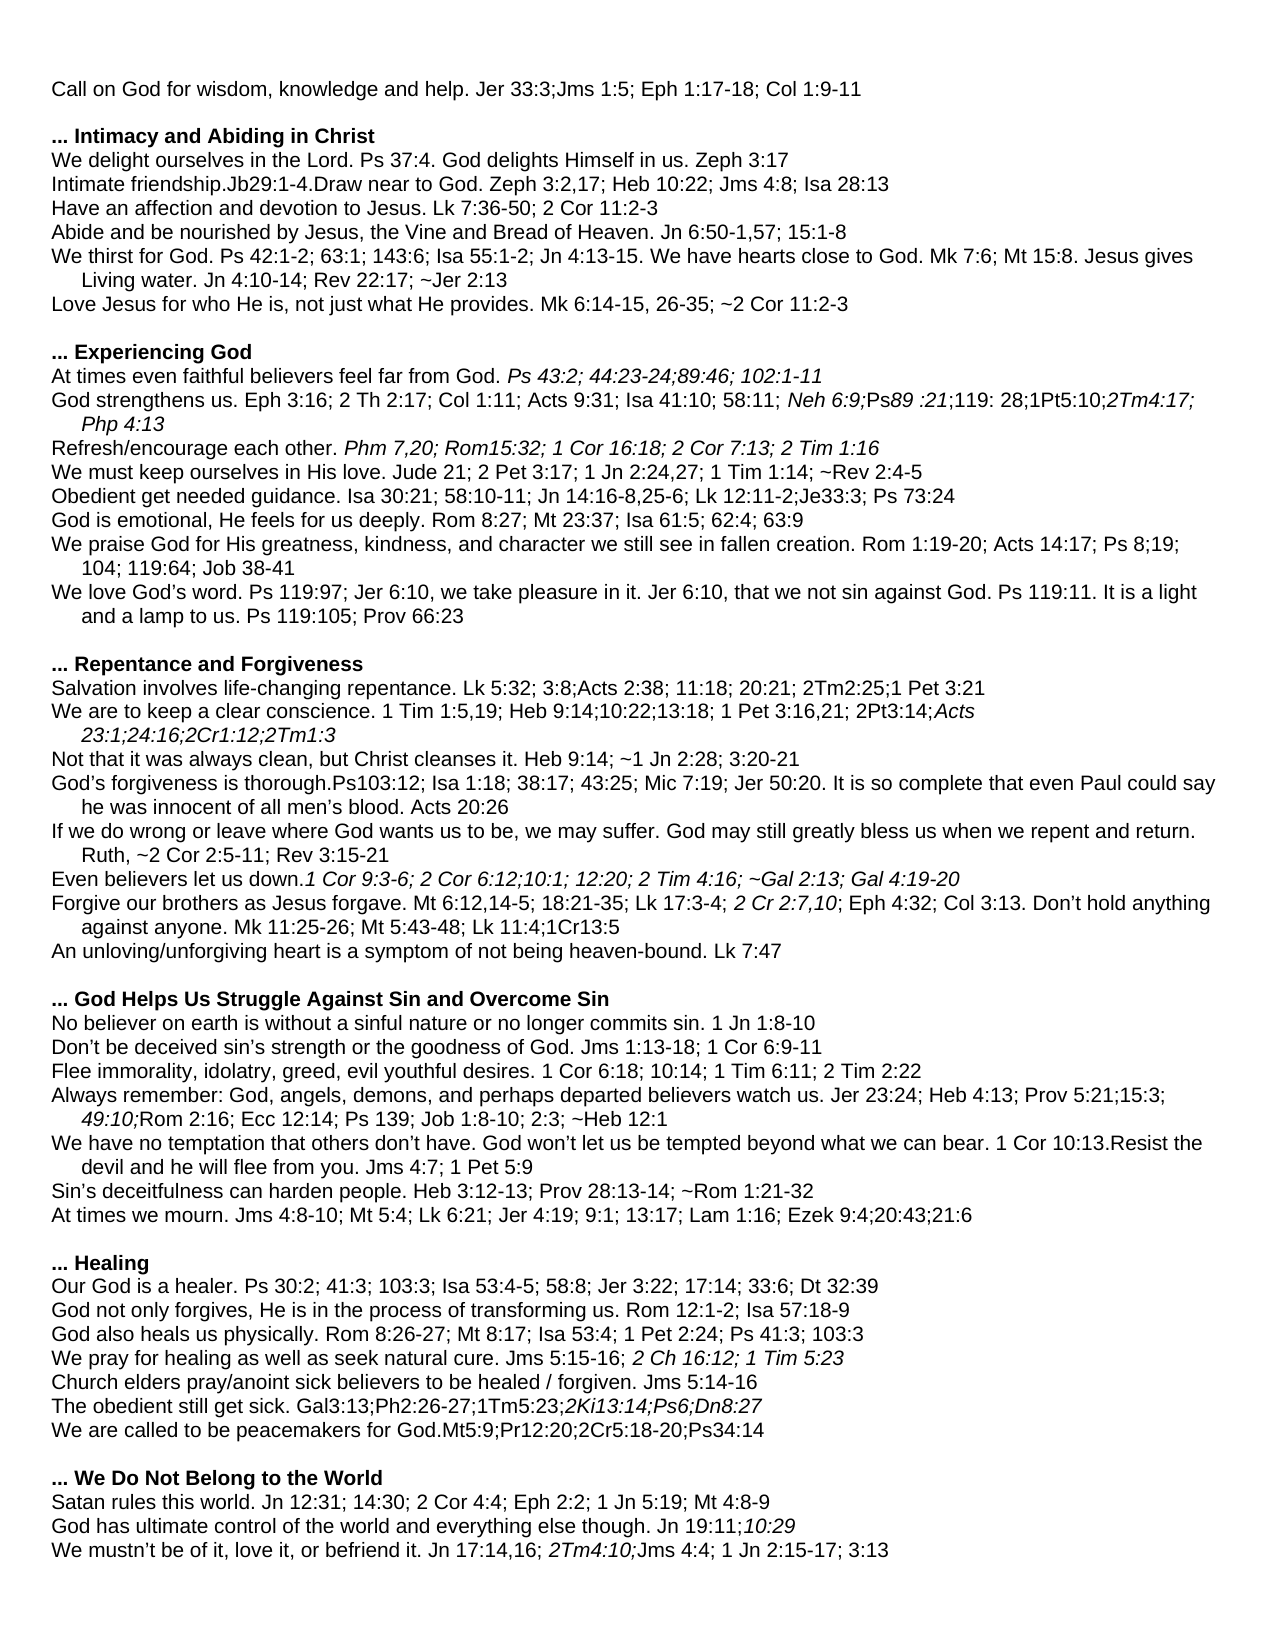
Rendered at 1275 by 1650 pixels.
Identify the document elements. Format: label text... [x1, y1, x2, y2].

text We are to keep a clear conscience. 1 Tim 1:5,19; Heb ;;; 1 Pet ,21; 2Pt3:14;Acts 23:1;24:16;2Cr1:12;2Tm1:3 [51, 699, 1224, 747]
text No believer on earth is without a sinful nature or no longer commits sin. 1 Jn 1:8-10 [51, 1011, 1224, 1035]
text God not only forgives, He is in the process of transforming us. Rom 12:1-2; Isa 57:18-9 [51, 1298, 1224, 1322]
text ... God Helps Us Struggle Against Sin and Overcome Sin [51, 987, 1224, 1011]
text At times we mourn. Jms 4:8-10; Mt 5:4; Lk 6:21; Jer 4:19; 9:1; ; Lam ; Ezek 9:4;;21:6 [51, 1202, 1224, 1226]
text God also heals us physically. Rom -27; Mt 8:17; Isa 53:4; 1 Pet ; Ps 41:3; 103:3 [51, 1322, 1224, 1346]
text We must keep ourselves in His love. Jude 21; 2 Pet ; 1 Jn 2:24,27; 1 Tim 1:14; ~Rev 2:4-5 [51, 460, 1224, 484]
text We delight ourselves in the Lord. Ps 37:4. God delights Himself in us. Zeph 3:17 [51, 148, 1224, 172]
text God has ultimate control of the world and everything else though. Jn ; [51, 1514, 1224, 1538]
text We have no temptation that others don’t have. God won’t let us be tempted beyond what we can bear. 1 Cor 10:13.Resist the devil and he will flee from you. Jms 4:7; 1 Pet 5:9 [51, 1131, 1224, 1178]
text Intimate friendship.Jb29:1-4.Draw near to God. Zeph 3:2,17; Heb 10:22; Jms 4:8; Isa 28:13 [51, 172, 1224, 196]
text Love Jesus for who He is, not just what He provides. Mk 6:14-15, 26-35; ~2 Cor 11:2-3 [51, 292, 1224, 316]
text Don’t be deceived sin’s strength or the goodness of God. Jms 1:13-18; 1 Cor 6:9-11 [51, 1035, 1224, 1059]
text Sin’s deceitfulness can harden people. Heb 3:12-13; Prov 28:13-14; ~Rom -32 [51, 1178, 1224, 1202]
text Not that it was always clean, but Christ cleanses it. Heb 9:14; ~1 Jn 2:28; 3:20-21 [51, 747, 1224, 771]
text We love God’s word. Ps 119:97; Jer 6:10, we take pleasure in it. Jer 6:10, that we not sin against God. Ps 119:11. It is a light and a lamp to us. Ps 119:105; Prov 66:23 [51, 579, 1224, 627]
text Always remember: God, angels, demons, and perhaps departed believers watch us. Jer 23:24; Heb 4:13; Prov 5:21;15:3; 49:10;Rom 2:16; Ecc 12:14; Ps 139; Job 1:8-10; 2:3; ~Heb 12:1 [51, 1083, 1224, 1131]
text ... Intimacy and Abiding in Christ [51, 124, 1224, 148]
text God strengthens us. Eph 3:16; 2 Th 2:17; 1:11; Acts 9:31; Isa 41:10; 58:11; Neh 6:9;Ps89 :21;119: 28;1Pt5:10;2Tm4:17; Php 4:13 [51, 388, 1224, 436]
text If we do wrong or leave where God wants us to be, we may suffer. God may still greatly bless us when we repent and return. Ruth, ~2 Cor 2:5-11; Rev 3:15-21 [51, 819, 1224, 867]
text Salvation involves life-changing repentance. Lk 5:32; 3:8;Acts ; ; ; 2Tm2:25;1 Pet [51, 675, 1224, 699]
text Church elders pray/anoint sick believers to be healed / forgiven. Jms 5:14-16 [51, 1370, 1224, 1394]
text God’s forgiveness is thorough.Ps103:12; Isa 1:18; 38:17; 43:25; Mic 7:19; Jer 50:20. It is so complete that even Paul could say he was innocent of all men’s blood. Acts 20:26 [51, 771, 1224, 819]
text Abide and be nourished by Jesus, the Vine and Bread of Heaven. Jn 6:50-1,57; 15:1-8 [51, 220, 1224, 244]
text Refresh/encourage each other. Phm 7,20; Rom15:32; 1 Cor ; 2 Cor ; 2 Tim [51, 436, 1224, 460]
text Call on God for wisdom, knowledge and help. Jer 33:3;Jms 1:5; Eph 1:17-18; 1:9-11 [51, 76, 1224, 100]
text We are called to be peacemakers for God.Mt5:9;Pr12:20;2Cr5:18-20;Ps34:14 [51, 1418, 1224, 1442]
text ... We Do Not Belong to the World [51, 1466, 1224, 1490]
text ... Repentance and Forgiveness [51, 651, 1224, 675]
text Forgive our brothers as Jesus forgave. Mt ,14-5; -35; Lk 17:3-4; 2 Cr 2:7,10; Eph 4:32; 3:13. Don’t hold anything against anyone. Mk 11:25-26; Mt 5:43-48; Lk 11:4;1Cr13:5 [51, 891, 1224, 939]
text Have an affection and devotion to Jesus. Lk 7:36-50; 2 Cor 11:2-3 [51, 196, 1224, 220]
text The obedient still get sick. Gal3:13;Ph2:26-27;1Tm5:23;2Ki13:14;Ps6;Dn8:27 [51, 1394, 1224, 1418]
text ... Experiencing God [51, 340, 1224, 364]
text At times even faithful believers feel far from God. Ps 43:2; 44:23-24;89:46; 102:1-11 [51, 364, 1224, 388]
text Flee immorality, idolatry, greed, evil youthful desires. 1 Cor ; ; 1 Tim ; 2 Tim [51, 1059, 1224, 1083]
text ... Healing [51, 1250, 1224, 1274]
text Obedient get needed guidance. Isa 30:21; 58:10-11; Jn 14:16-8,25-6; Lk 12:11-2;Je33:3; Ps 73:24 [51, 484, 1224, 508]
text Our God is a healer. Ps 30:2; 41:3; 103:3; Isa 53:4-5; 58:8; Jer 3:22; 17:14; 33:6; Dt 32:39 [51, 1274, 1224, 1298]
text We thirst for God. Ps 42:1-2; 63:1; 143:6; Isa 55:1-2; Jn 4:13-15. We have hearts close to God. Mk 7:6; Mt 15:8. Jesus gives Living water. Jn 4:10-14; Rev 22:17; ~Jer 2:13 [51, 244, 1224, 292]
text Satan rules this world. Jn ; ; 2 Cor 4:4; Eph 2:2; 1 Jn ; Mt 4:8-9 [51, 1490, 1224, 1514]
text We pray for healing as well as seek natural cure. Jms 5:15-16; 2 Ch 16:12; 1 Tim 5:23 [51, 1346, 1224, 1370]
text God is emotional, He feels for us deeply. Rom 8:27; Mt 23:37; Isa 61:5; 62:4; 63:9 [51, 508, 1224, 532]
text An unloving/unforgiving heart is a symptom of not being heaven-bound. Lk 7:47 [51, 939, 1224, 963]
text We praise God for His greatness, kindness, and character we still see in fallen creation. Rom -20; Acts 14:17; Ps 8;19; 104; 119:64; Job 38-41 [51, 532, 1224, 579]
text Even believers let us down.1 Cor 9:3-6; 2 Cor 6:12;10:1; ; 2 Tim 4:16; ~Gal 2:13; Gal 4:19-20 [51, 867, 1224, 891]
text We mustn’t be of it, love it, or befriend it. Jn 17:14,16; 2Tm4:10;Jms 4:4; 1 Jn 2:15-17; 3:13 [51, 1538, 1224, 1562]
